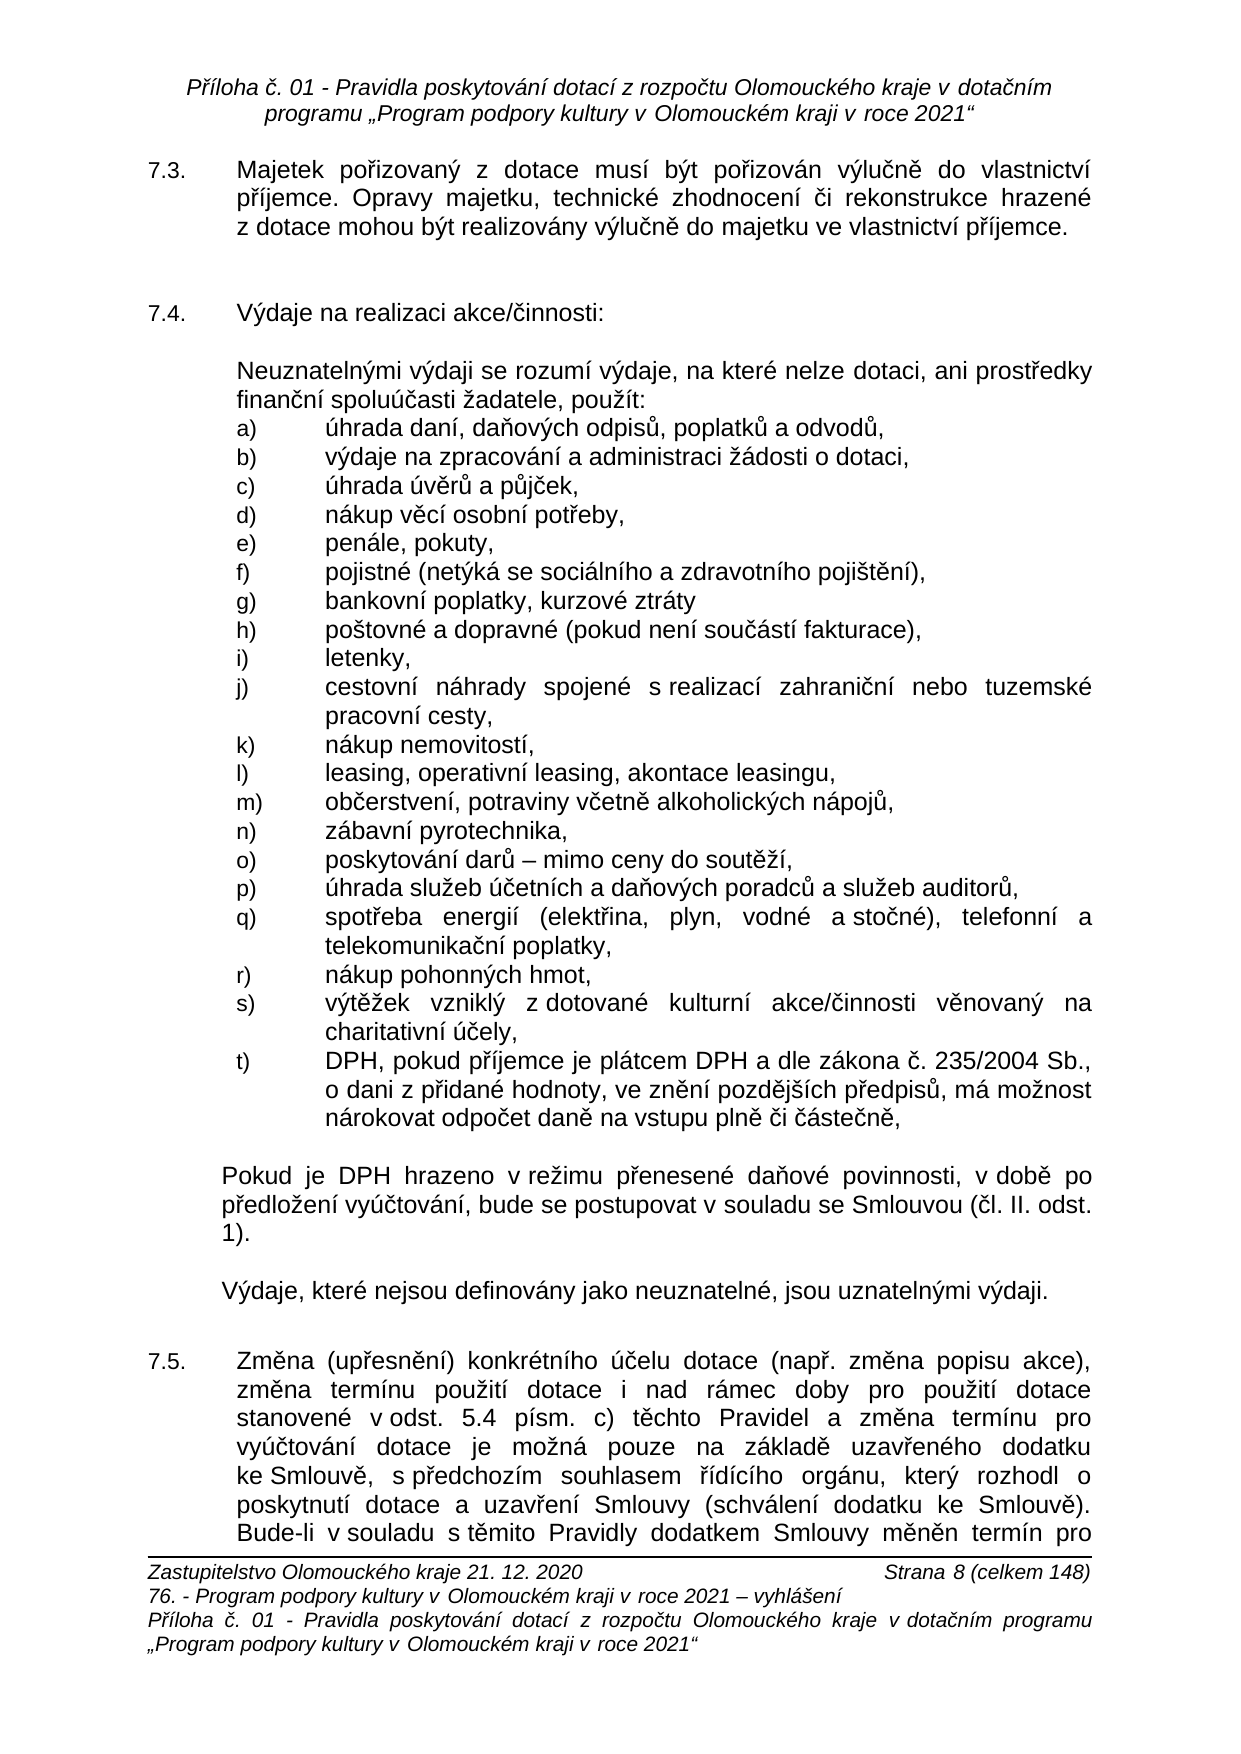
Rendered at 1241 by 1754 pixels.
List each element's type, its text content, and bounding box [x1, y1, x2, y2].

list poštovné a dopravné (pokud není součástí fakturace), [236, 614, 1092, 643]
list letenky, [236, 643, 1092, 672]
list Majetek pořizovaný z dotace musí být pořizován výlučně do vlastnictví příjemce. Opravy majetku, technické zhodnocení či rekonstrukce hrazené z dotace mohou být realizovány výlučně do majetku ve vlastnictví příjemce. [148, 154, 1092, 241]
list zábavní pyrotechnika, [236, 816, 1092, 844]
list penále, pokuty, [236, 528, 1092, 557]
list výtěžek vzniklý z dotované kulturní akce/činnosti věnovaný na charitativní účely, [236, 988, 1092, 1046]
list Výdaje na realizaci akce/činnosti: [148, 298, 1092, 327]
text Pokud je DPH hrazeno v režimu přenesené daňové povinnosti, v době po předložení vyúčtování, bude se postupovat v souladu se Smlouvou (čl. II. odst. 1). [221, 1161, 1092, 1247]
list spotřeba energií (elektřina, plyn, vodné a stočné), telefonní a telekomunikační poplatky, [236, 902, 1092, 959]
list úhrada daní, daňových odpisů, poplatků a odvodů, [236, 413, 1092, 442]
list nákup nemovitostí, [236, 729, 1092, 758]
list nákup věcí osobní potřeby, [236, 499, 1092, 528]
list poskytování darů – mimo ceny do soutěží, [236, 844, 1092, 873]
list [148, 1346, 1092, 1547]
text Výdaje, které nejsou definovány jako neuznatelné, jsou uznatelnými výdaji. [221, 1276, 1092, 1304]
list výdaje na zpracování a administraci žádosti o dotaci, [236, 442, 1092, 471]
list cestovní náhrady spojené s realizací zahraniční nebo tuzemské pracovní cesty, [236, 672, 1092, 729]
list DPH, pokud příjemce je plátcem DPH a dle zákona č. 235/2004 Sb., o dani z přidané hodnoty, ve znění pozdějších předpisů, má možnost nárokovat odpočet daně na vstupu plně či částečně, [236, 1046, 1092, 1132]
list úhrada služeb účetních a daňových poradců a služeb auditorů, [236, 873, 1092, 902]
list bankovní poplatky, kurzové ztráty [236, 586, 1092, 614]
list Neuznatelnými výdaji se rozumí výdaje, na které nelze dotaci, ani prostředky finanční spoluúčasti žadatele, použít: [236, 356, 1092, 413]
list občerstvení, potraviny včetně alkoholických nápojů, [236, 787, 1092, 816]
list úhrada úvěrů a půjček, [236, 471, 1092, 499]
list leasing, operativní leasing, akontace leasingu, [236, 758, 1092, 787]
list nákup pohonných hmot, [236, 959, 1092, 988]
list pojistné (netýká se sociálního a zdravotního pojištění), [236, 557, 1092, 586]
